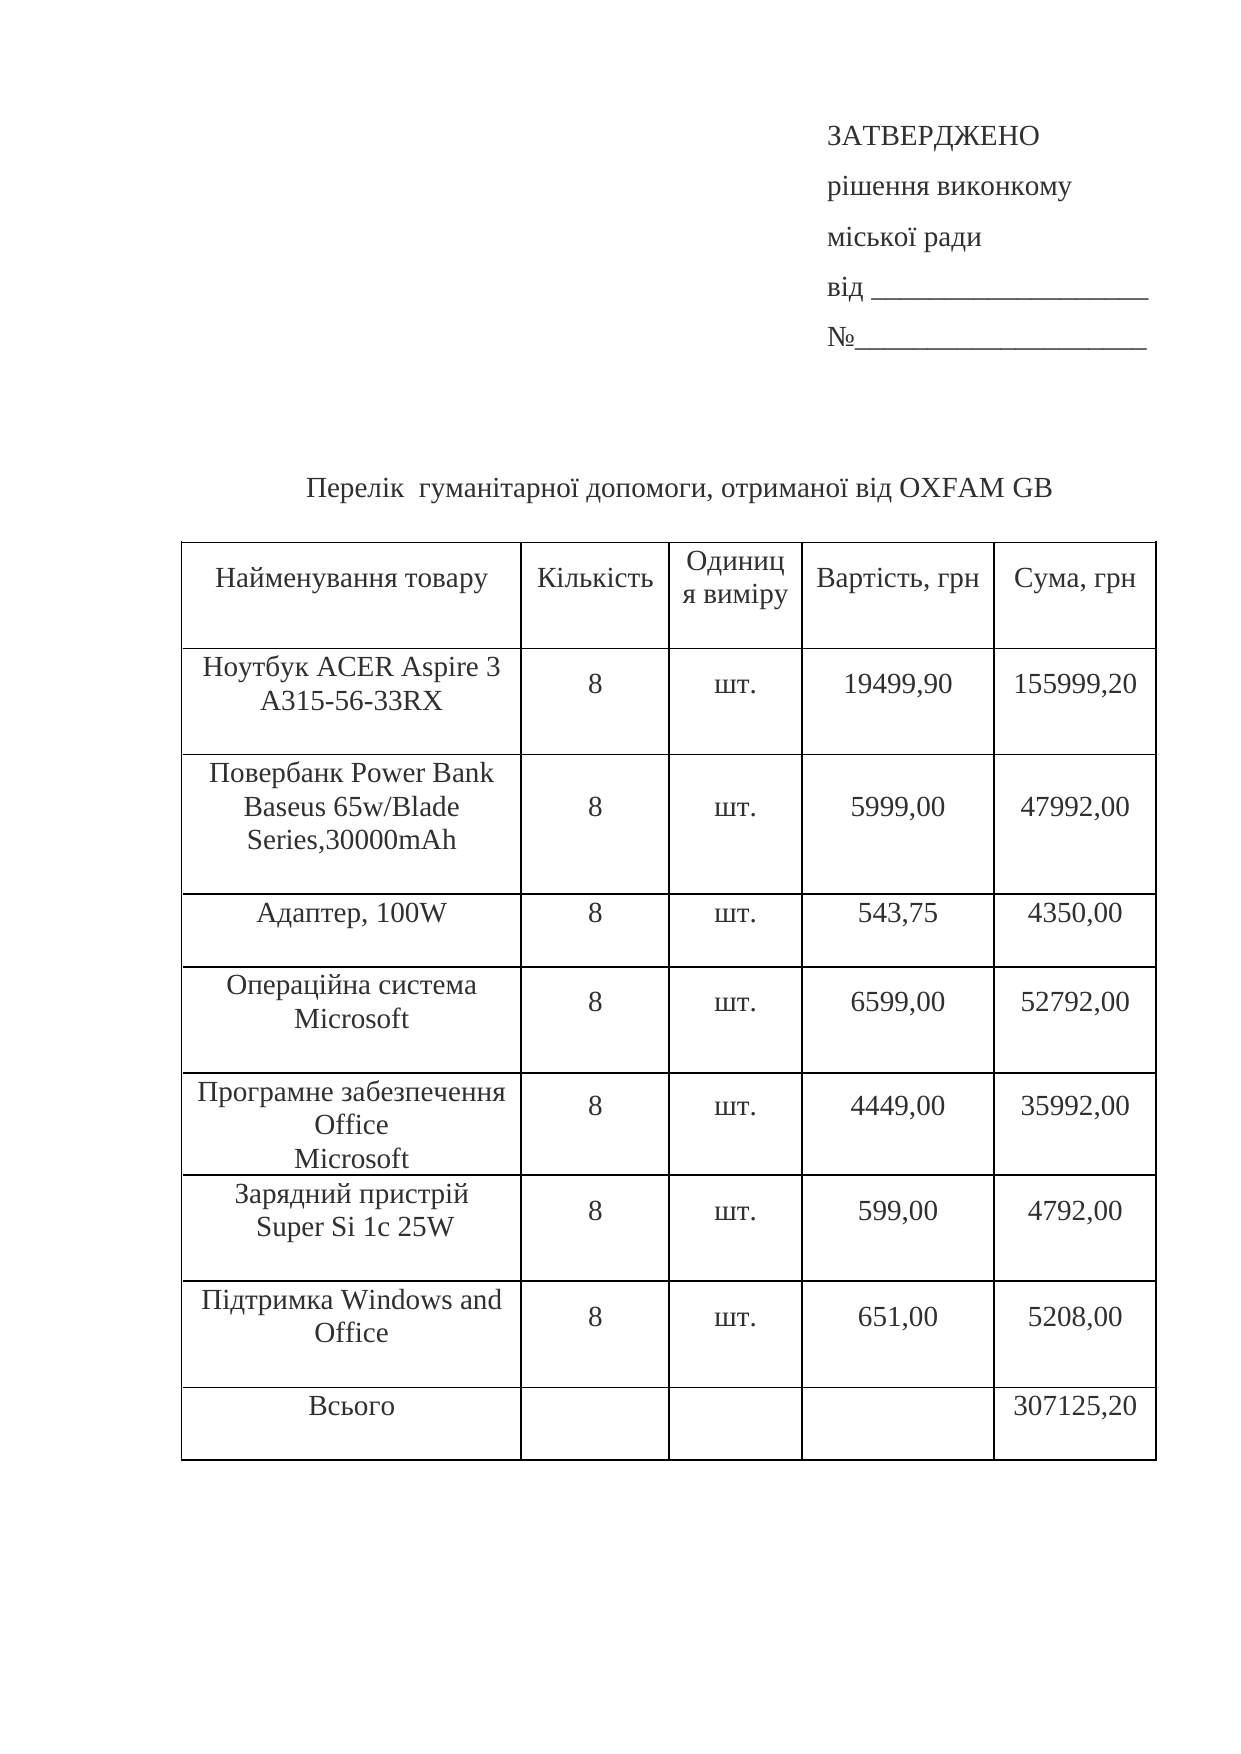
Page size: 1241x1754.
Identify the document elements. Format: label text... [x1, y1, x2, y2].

table_cell 8 [522, 755, 668, 893]
table_cell шт. [670, 1074, 801, 1174]
table_cell Всього [182, 1388, 520, 1459]
table_cell шт. [670, 1176, 801, 1280]
table_cell 52792,00 [995, 968, 1155, 1072]
table_cell 8 [522, 1074, 668, 1174]
table_cell 47992,00 [995, 755, 1155, 893]
table_cell Операційна система Microsoft [182, 967, 520, 1072]
table_cell 8 [522, 1282, 668, 1387]
table_cell [522, 1388, 668, 1459]
table_cell 599,00 [803, 1176, 993, 1280]
table_cell шт. [670, 968, 801, 1072]
table_cell Зарядний пристрій Super Si 1c 25W [182, 1175, 520, 1280]
table_cell Програмне забезпечення Office Microsoft [182, 1073, 520, 1174]
table_cell шт. [670, 895, 801, 966]
table_header Сума, грн [995, 543, 1155, 647]
table_cell Підтримка Windows and Office [182, 1281, 520, 1387]
table_cell 4350,00 [995, 895, 1155, 966]
table_cell шт. [670, 1282, 801, 1387]
table_cell 8 [522, 649, 668, 754]
table_cell 6599,00 [803, 968, 993, 1072]
table_header Одиниця виміру [670, 543, 801, 647]
table_cell [803, 1388, 993, 1459]
text Перелік гуманітарної допомоги, отриманої від OXFAM GB [177, 470, 1181, 504]
table_cell шт. [670, 649, 801, 754]
table_cell 543,75 [803, 895, 993, 966]
table_cell 651,00 [803, 1282, 993, 1387]
table_cell Повербанк Power Bank Baseus 65w/Blade Series,30000mAh [182, 755, 520, 893]
table_header Найменування товару [182, 543, 520, 647]
table_cell шт. [670, 755, 801, 893]
table_cell 5208,00 [995, 1282, 1155, 1387]
table_cell 35992,00 [995, 1074, 1155, 1174]
table_cell 8 [522, 895, 668, 966]
table_cell Ноутбук ACER Aspire 3 A315-56-33RX [182, 649, 520, 754]
table_cell 5999,00 [803, 755, 993, 893]
table_cell 19499,90 [803, 649, 993, 754]
table_cell 8 [522, 1176, 668, 1280]
table_cell 8 [522, 968, 668, 1072]
text ЗАТВЕРДЖЕНО рішення виконкому міської ради від ___________________ №____________________ [827, 118, 1181, 353]
table_header Вартість, грн [803, 543, 993, 647]
table_cell [670, 1388, 801, 1459]
table_cell 4449,00 [803, 1074, 993, 1174]
table_cell 155999,20 [995, 649, 1155, 754]
table_cell 307125,20 [995, 1388, 1155, 1459]
table_header Кількість [522, 543, 668, 647]
table_cell 4792,00 [995, 1176, 1155, 1280]
table_cell Адаптер, 100W [182, 894, 520, 966]
